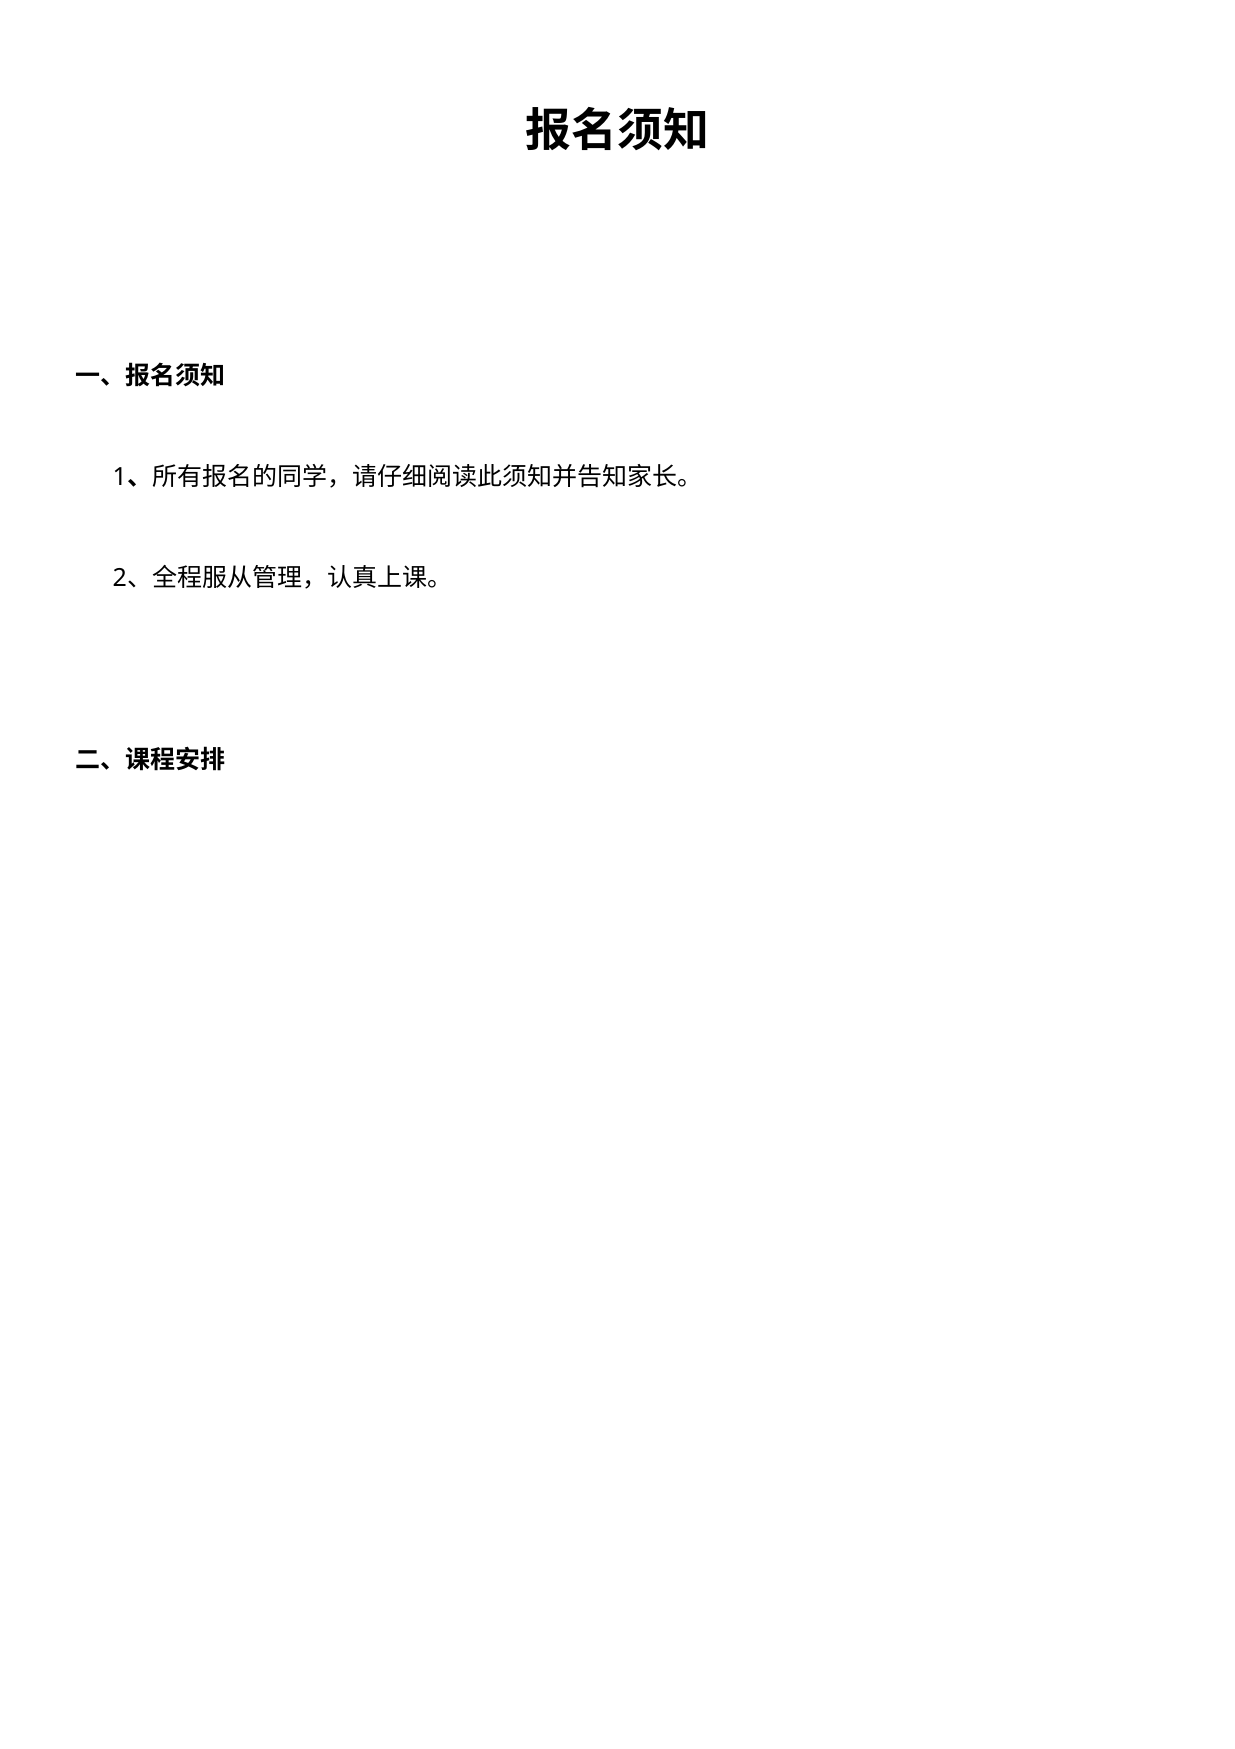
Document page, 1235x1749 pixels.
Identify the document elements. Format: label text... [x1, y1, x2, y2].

list 2、全程服从管理，认真上课。 [75, 543, 1159, 608]
list 二、课程安排 [75, 725, 1159, 790]
list 一、报名须知 [75, 341, 1159, 406]
list 1、所有报名的同学，请仔细阅读此须知并告知家长。 [75, 442, 1159, 507]
text 报名须知 [75, 78, 1159, 175]
